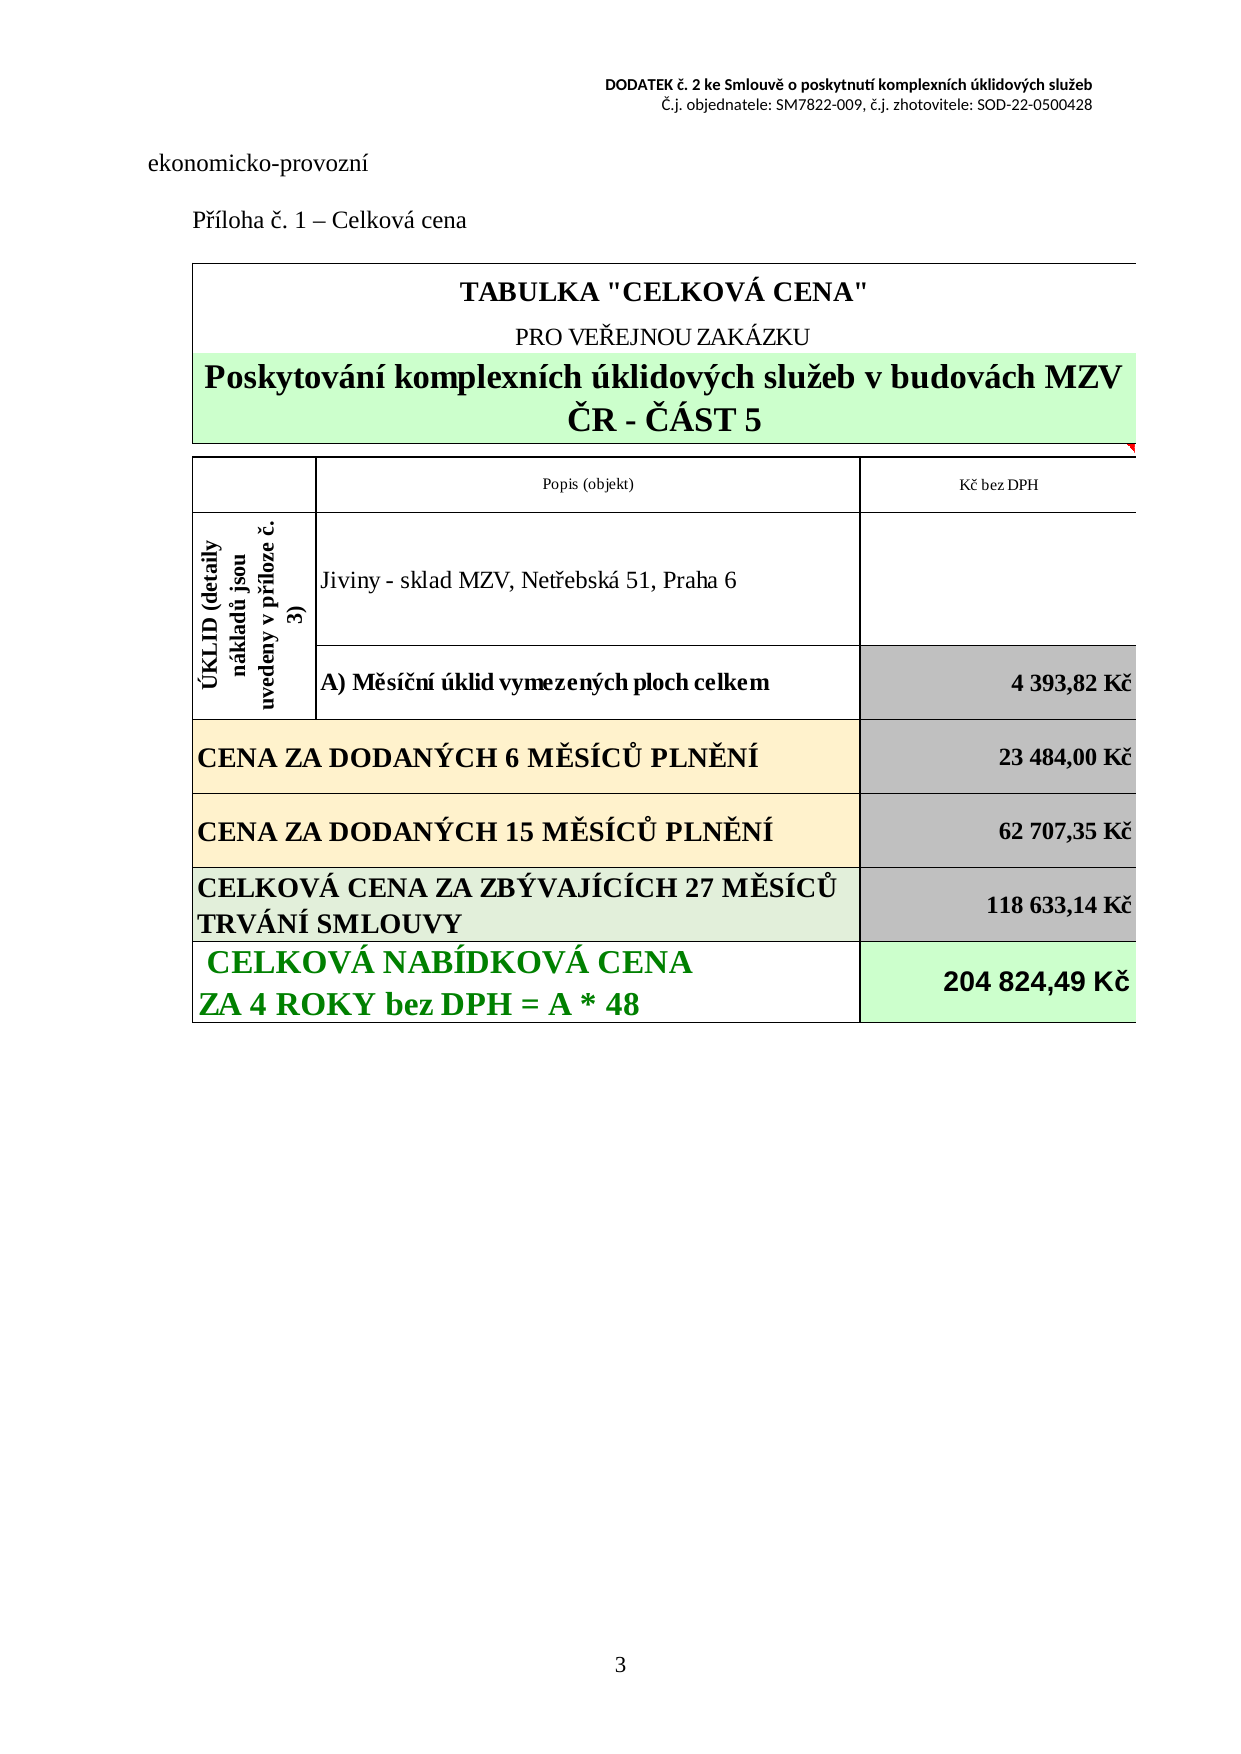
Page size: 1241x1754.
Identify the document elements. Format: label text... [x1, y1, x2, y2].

text Příloha č. 1 – Celková cena [192, 205, 1093, 234]
text ekonomicko-provozní [148, 148, 1093, 176]
